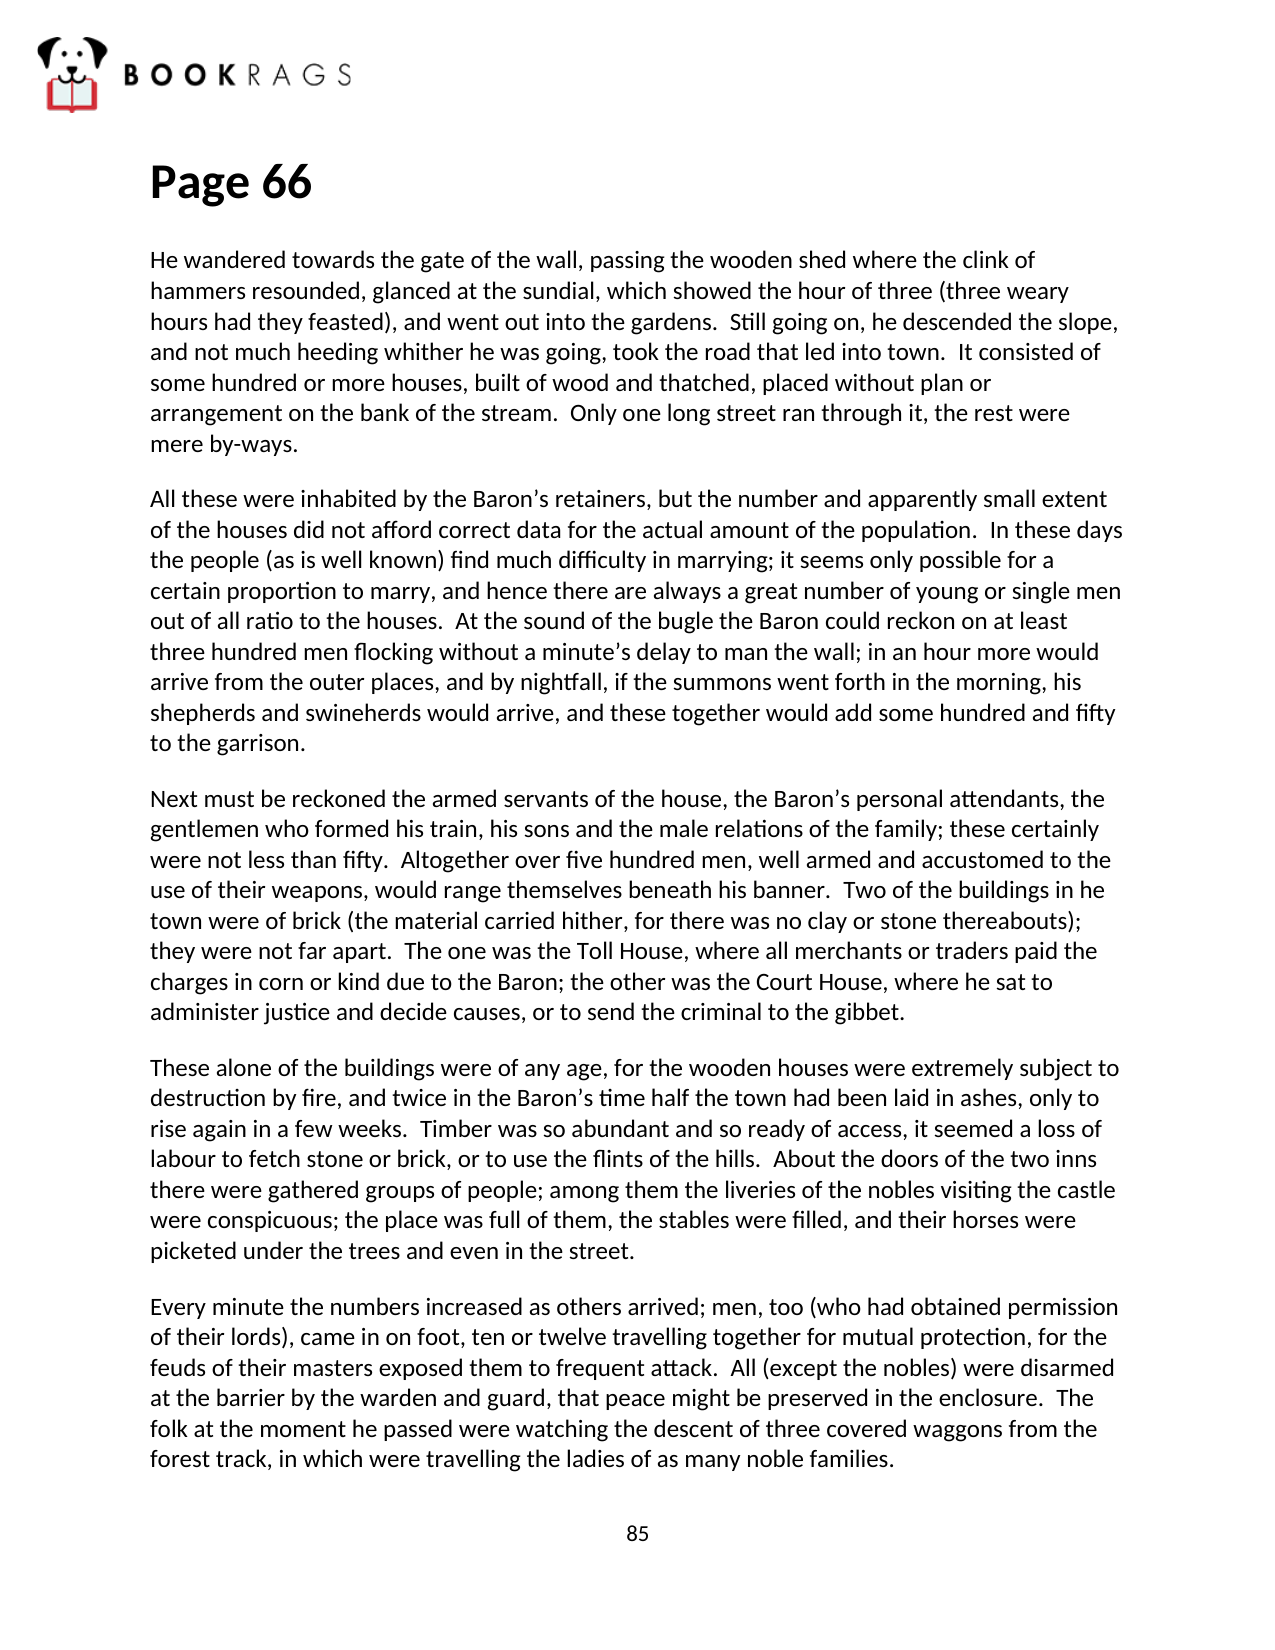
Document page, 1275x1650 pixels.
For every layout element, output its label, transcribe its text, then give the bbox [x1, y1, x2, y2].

text He wandered towards the gate of the wall, passing the wooden shed where the clink of hammers resounded, glanced at the sundial, which showed the hour of three (three weary hours had they feasted), and went out into the gardens. Still going on, he descended the slope, and not much heeding whither he was going, took the road that led into town. It consisted of some hundred or more houses, built of wood and thatched, placed without plan or arrangement on the bank of the stream. Only one long street ran through it, the rest were mere by-ways. [150, 244, 1125, 458]
text All these were inhabited by the Baron’s retainers, but the number and apparently small extent of the houses did not afford correct data for the actual amount of the population. In these days the people (as is well known) find much difficulty in marrying; it seems only possible for a certain proportion to marry, and hence there are always a great number of young or single men out of all ratio to the houses. At the sound of the bugle the Baron could reckon on at least three hundred men flocking without a minute’s delay to man the wall; in an hour more would arrive from the outer places, and by nightfall, if the summons went forth in the morning, his shepherds and swineherds would arrive, and these together would add some hundred and fifty to the garrison. [150, 483, 1125, 758]
picture [37, 37, 351, 113]
text Every minute the numbers increased as others arrived; men, too (who had obtained permission of their lords), came in on foot, ten or twelve travelling together for mutual protection, for the feuds of their masters exposed them to frequent attack. All (except the nobles) were disarmed at the barrier by the warden and guard, that peace might be preserved in the enclosure. The folk at the moment he passed were watching the descent of three covered waggons from the forest track, in which were travelling the ladies of as many noble families. [150, 1291, 1125, 1474]
text These alone of the buildings were of any age, for the wooden houses were extremely subject to destruction by fire, and twice in the Baron’s time half the town had been laid in ashes, only to rise again in a few weeks. Timber was so abundant and so ready of access, it seemed a loss of labour to fetch stone or brick, or to use the flints of the hills. About the doors of the two inns there were gathered groups of people; among them the liveries of the nobles visiting the castle were conspicuous; the place was full of them, the stables were filled, and their horses were picketed under the trees and even in the street. [150, 1052, 1125, 1266]
text Page 66 [150, 150, 1125, 211]
text Next must be reckoned the armed servants of the house, the Baron’s personal attendants, the gentlemen who formed his train, his sons and the male relations of the family; these certainly were not less than fifty. Altogether over five hundred men, well armed and accustomed to the use of their weapons, would range themselves beneath his banner. Two of the buildings in he town were of brick (the material carried hither, for there was no clay or stone thereabouts); they were not far apart. The one was the Toll House, where all merchants or traders paid the charges in corn or kind due to the Baron; the other was the Court House, where he sat to administer justice and decide causes, or to send the criminal to the gibbet. [150, 783, 1125, 1027]
